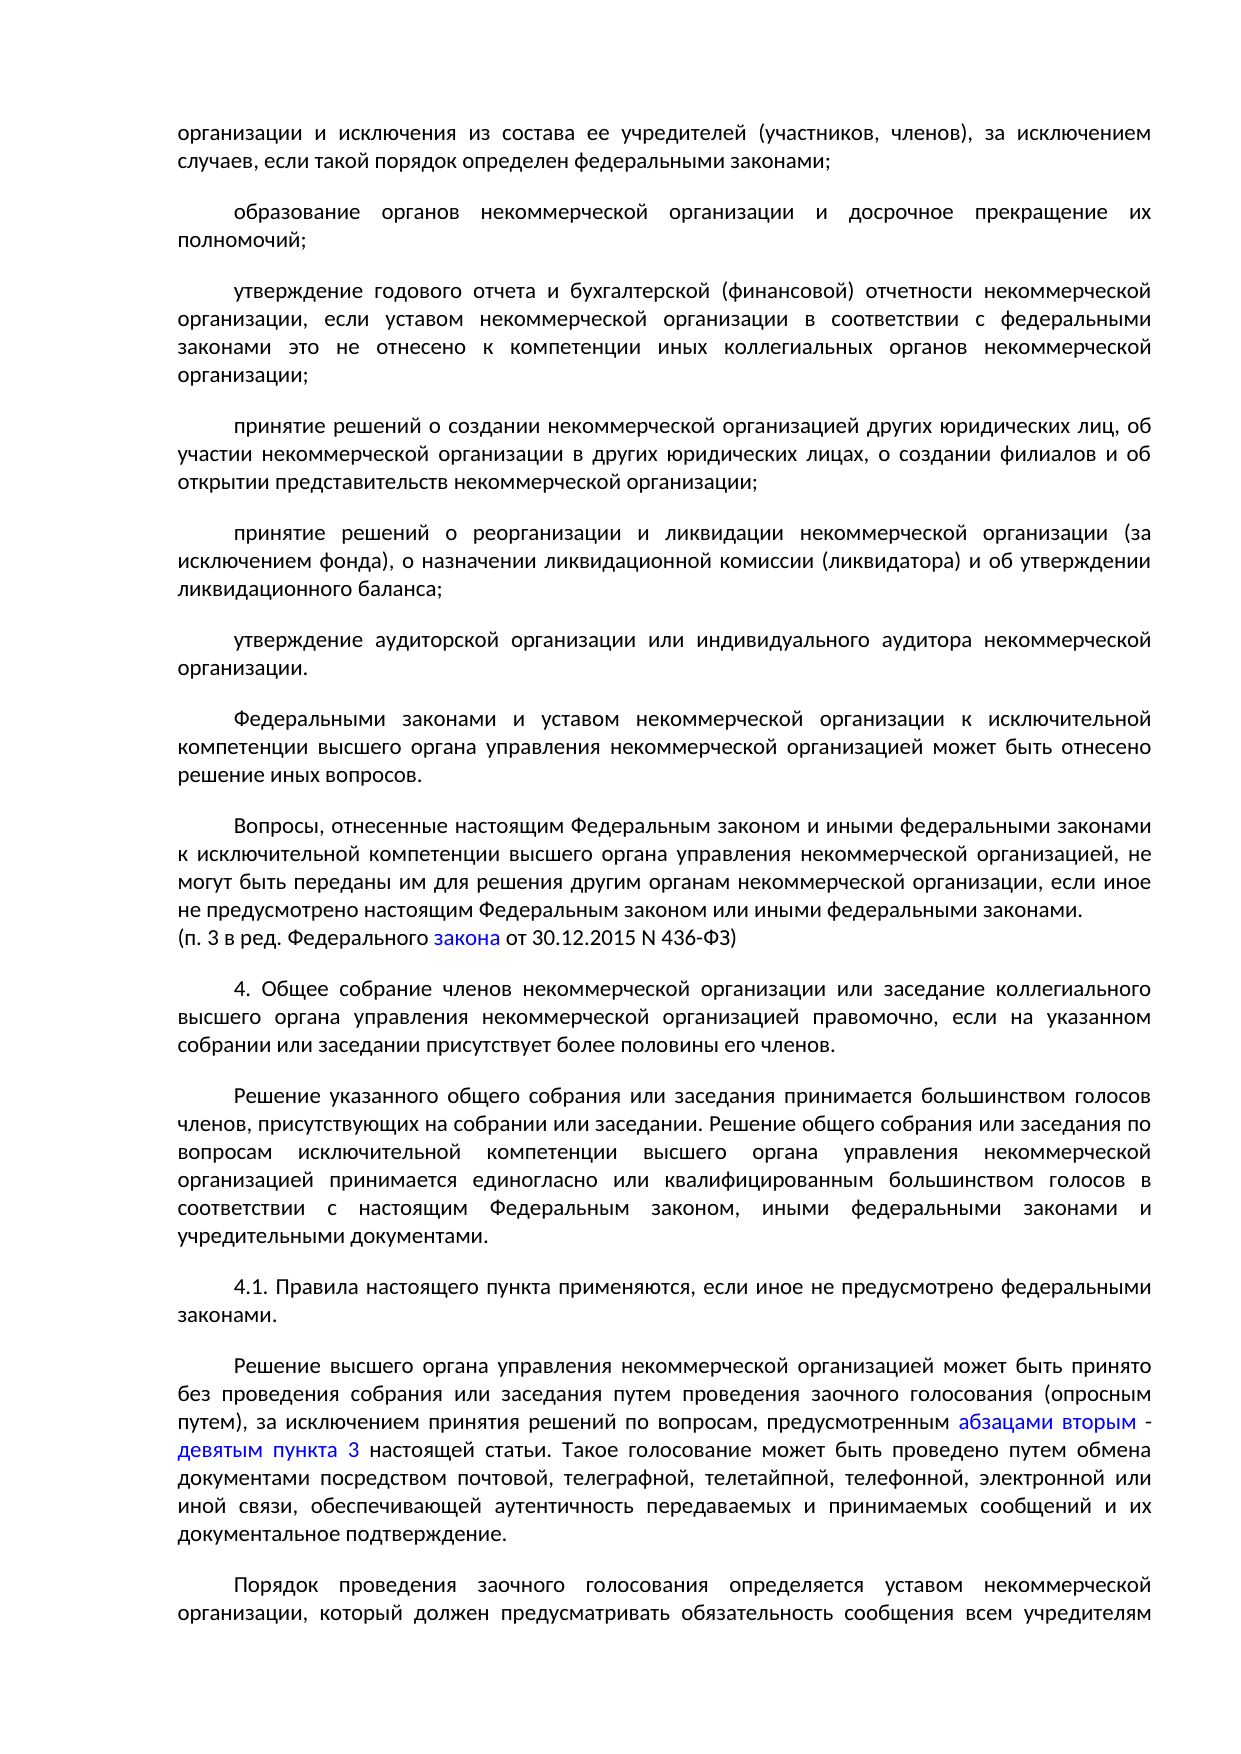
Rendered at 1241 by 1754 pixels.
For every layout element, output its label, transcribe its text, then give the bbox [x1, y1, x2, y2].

text Вопросы, отнесенные настоящим Федеральным законом и иными федеральными законами к исключительной компетенции высшего органа управления некоммерческой организацией, не могут быть переданы им для решения другим органам некоммерческой организации, если иное не предусмотрено настоящим Федеральным законом или иными федеральными законами. [177, 811, 1152, 923]
text Решение указанного общего собрания или заседания принимается большинством голосов членов, присутствующих на собрании или заседании. Решение общего собрания или заседания по вопросам исключительной компетенции высшего органа управления некоммерческой организацией принимается единогласно или квалифицированным большинством голосов в соответствии с настоящим Федеральным законом, иными федеральными законами и учредительными документами. [177, 1081, 1152, 1249]
text утверждение аудиторской организации или индивидуального аудитора некоммерческой организации. [177, 625, 1152, 681]
text утверждение годового отчета и бухгалтерской (финансовой) отчетности некоммерческой организации, если уставом некоммерческой организации в соответствии с федеральными законами это не отнесено к компетенции иных коллегиальных органов некоммерческой организации; [177, 276, 1152, 388]
text принятие решений о создании некоммерческой организацией других юридических лиц, об участии некоммерческой организации в других юридических лицах, о создании филиалов и об открытии представительств некоммерческой организации; [177, 411, 1152, 495]
text 4.1. Правила настоящего пункта применяются, если иное не предусмотрено федеральными законами. [177, 1272, 1152, 1328]
text принятие решений о реорганизации и ликвидации некоммерческой организации (за исключением фонда), о назначении ликвидационной комиссии (ликвидатора) и об утверждении ликвидационного баланса; [177, 518, 1152, 602]
text образование органов некоммерческой организации и досрочное прекращение их полномочий; [177, 197, 1152, 253]
text Федеральными законами и уставом некоммерческой организации к исключительной компетенции высшего органа управления некоммерческой организацией может быть отнесено решение иных вопросов. [177, 704, 1152, 788]
text Решение высшего органа управления некоммерческой организацией может быть принято без проведения собрания или заседания путем проведения заочного голосования (опросным путем), за исключением принятия решений по вопросам, предусмотренным абзацами вторым - девятым пункта 3 настоящей статьи. Такое голосование может быть проведено путем обмена документами посредством почтовой, телеграфной, телетайпной, телефонной, электронной или иной связи, обеспечивающей аутентичность передаваемых и принимаемых сообщений и их документальное подтверждение. [177, 1351, 1152, 1547]
text (п. 3 в ред. Федерального закона от 30.12.2015 N 436-ФЗ) [177, 923, 1152, 951]
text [177, 118, 1152, 174]
text 4. Общее собрание членов некоммерческой организации или заседание коллегиального высшего органа управления некоммерческой организацией правомочно, если на указанном собрании или заседании присутствует более половины его членов. [177, 974, 1152, 1058]
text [177, 1570, 1152, 1626]
